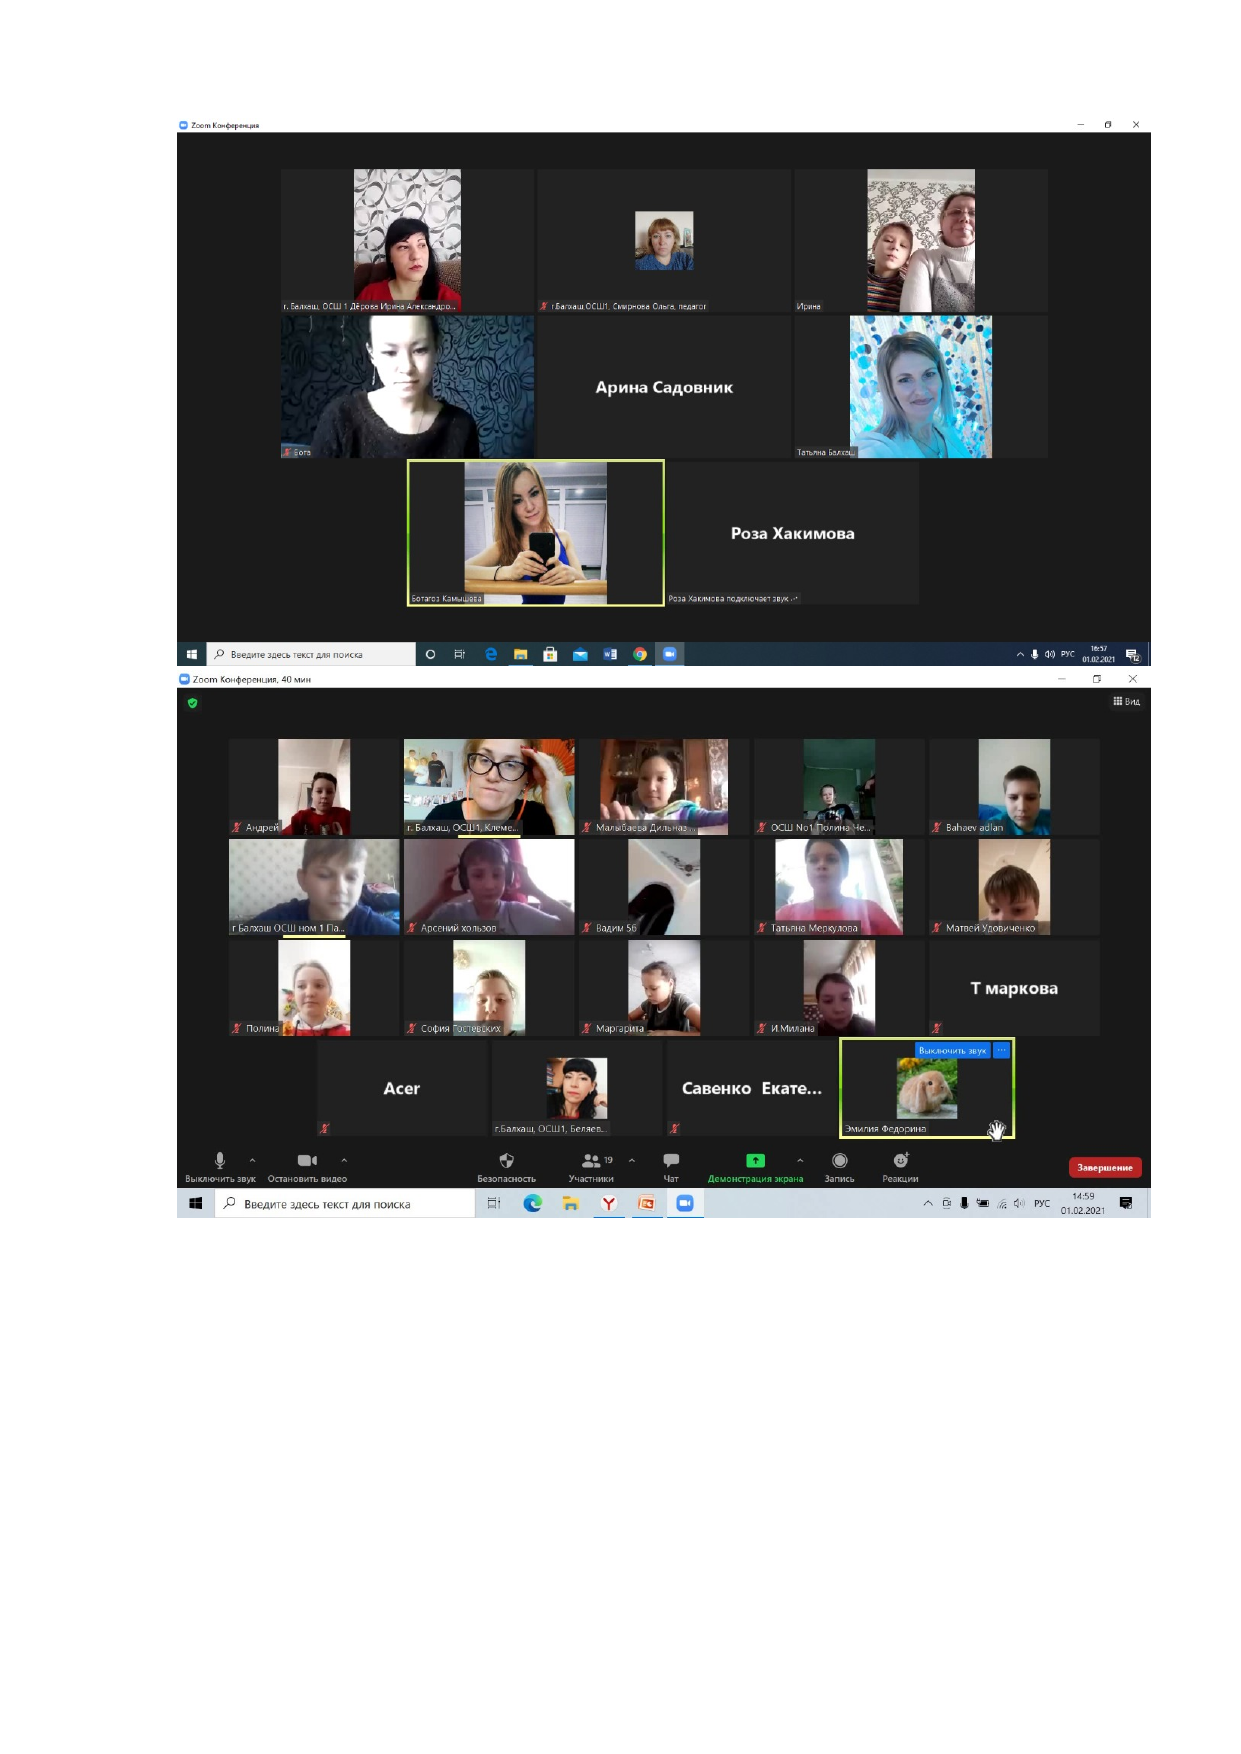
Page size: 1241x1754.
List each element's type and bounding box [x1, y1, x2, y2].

picture [177, 670, 1151, 1218]
picture [177, 118, 1151, 666]
